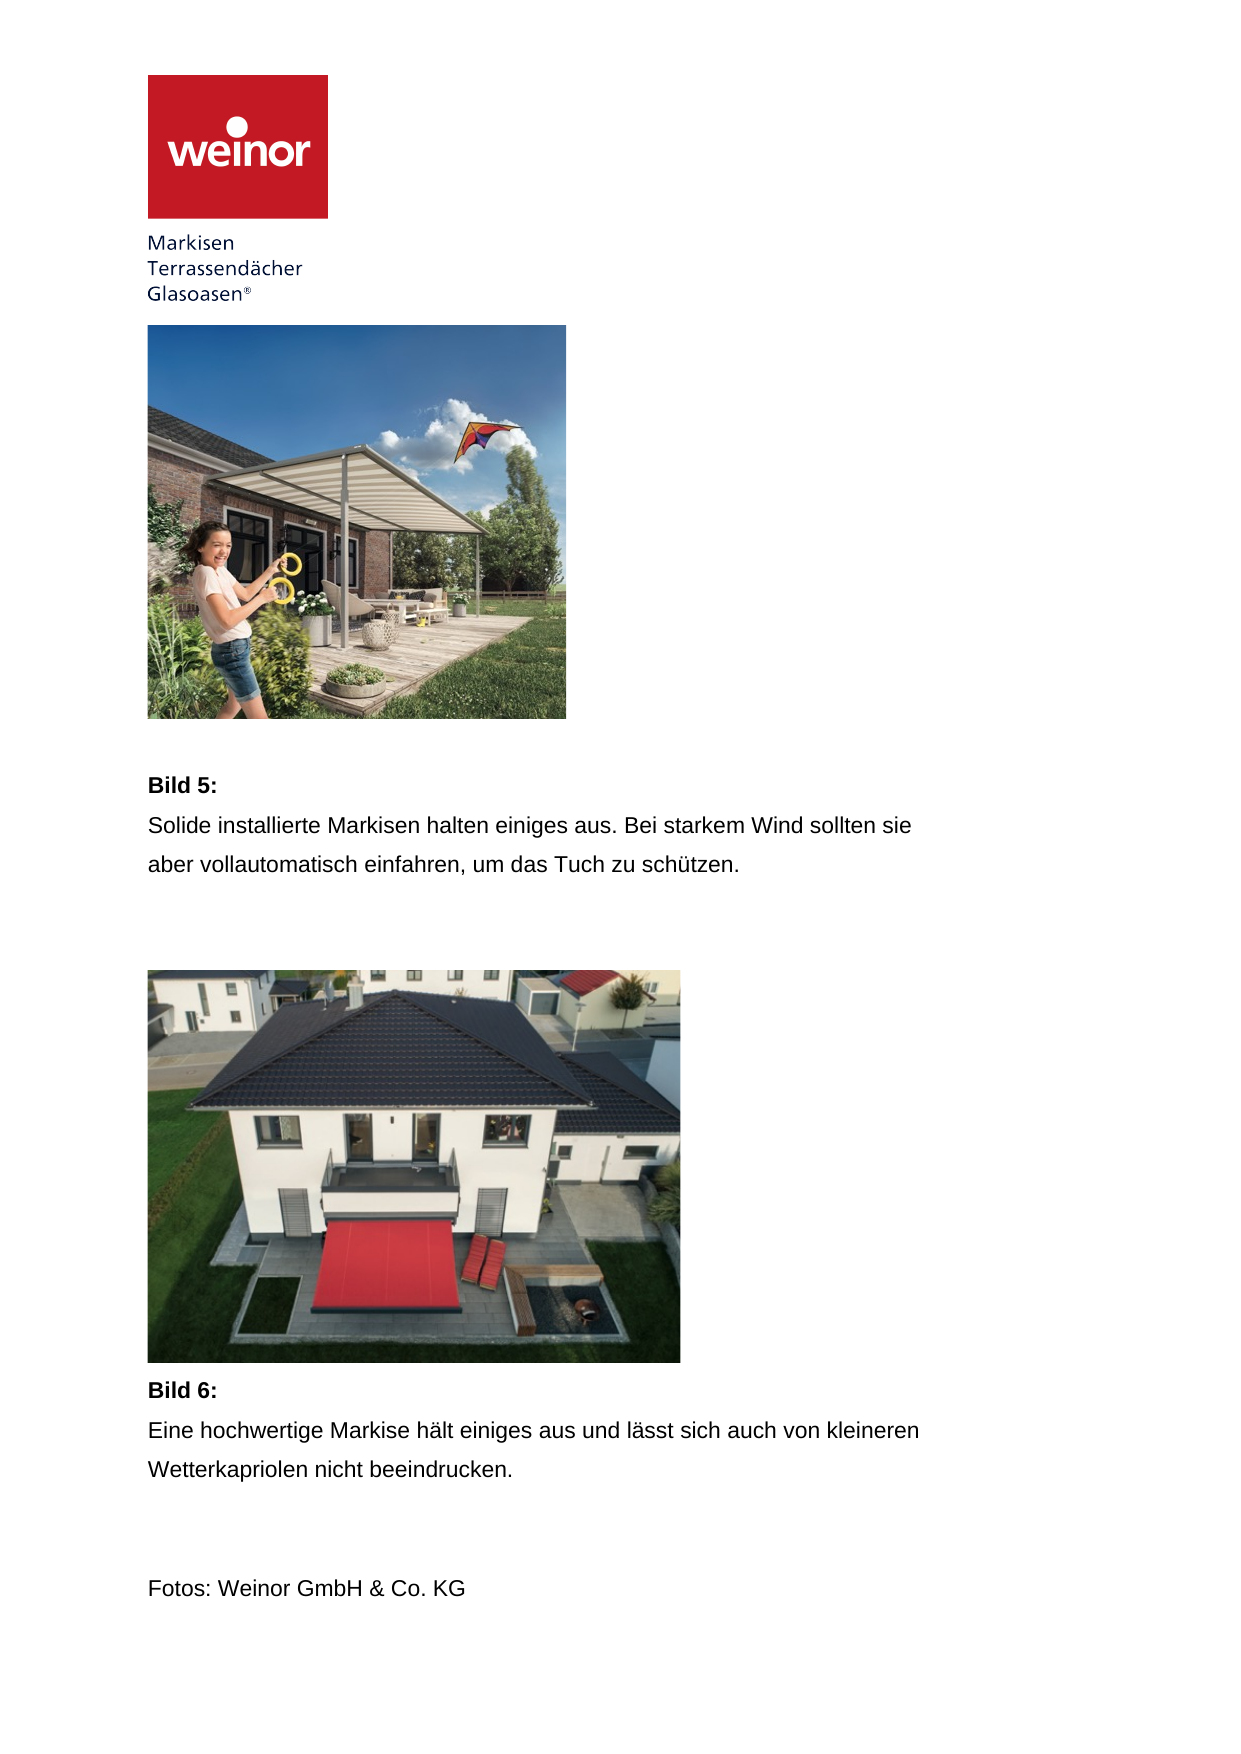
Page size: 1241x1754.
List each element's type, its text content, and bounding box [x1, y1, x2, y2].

text Solide installierte Markisen halten einiges aus. Bei starkem Wind sollten sie aber vollautomatisch einfahren, um das Tuch zu schützen. [148, 812, 960, 878]
text Bild 6: [148, 1377, 960, 1403]
picture [147, 970, 681, 1363]
text Bild 5: [148, 772, 960, 799]
text Fotos: Weinor GmbH & Co. KG [148, 1574, 960, 1601]
text Eine hochwertige Markise hält einiges aus und lässt sich auch von kleineren Wetterkapriolen nicht beeindrucken. [148, 1417, 960, 1482]
picture [147, 75, 328, 301]
picture [147, 325, 567, 719]
